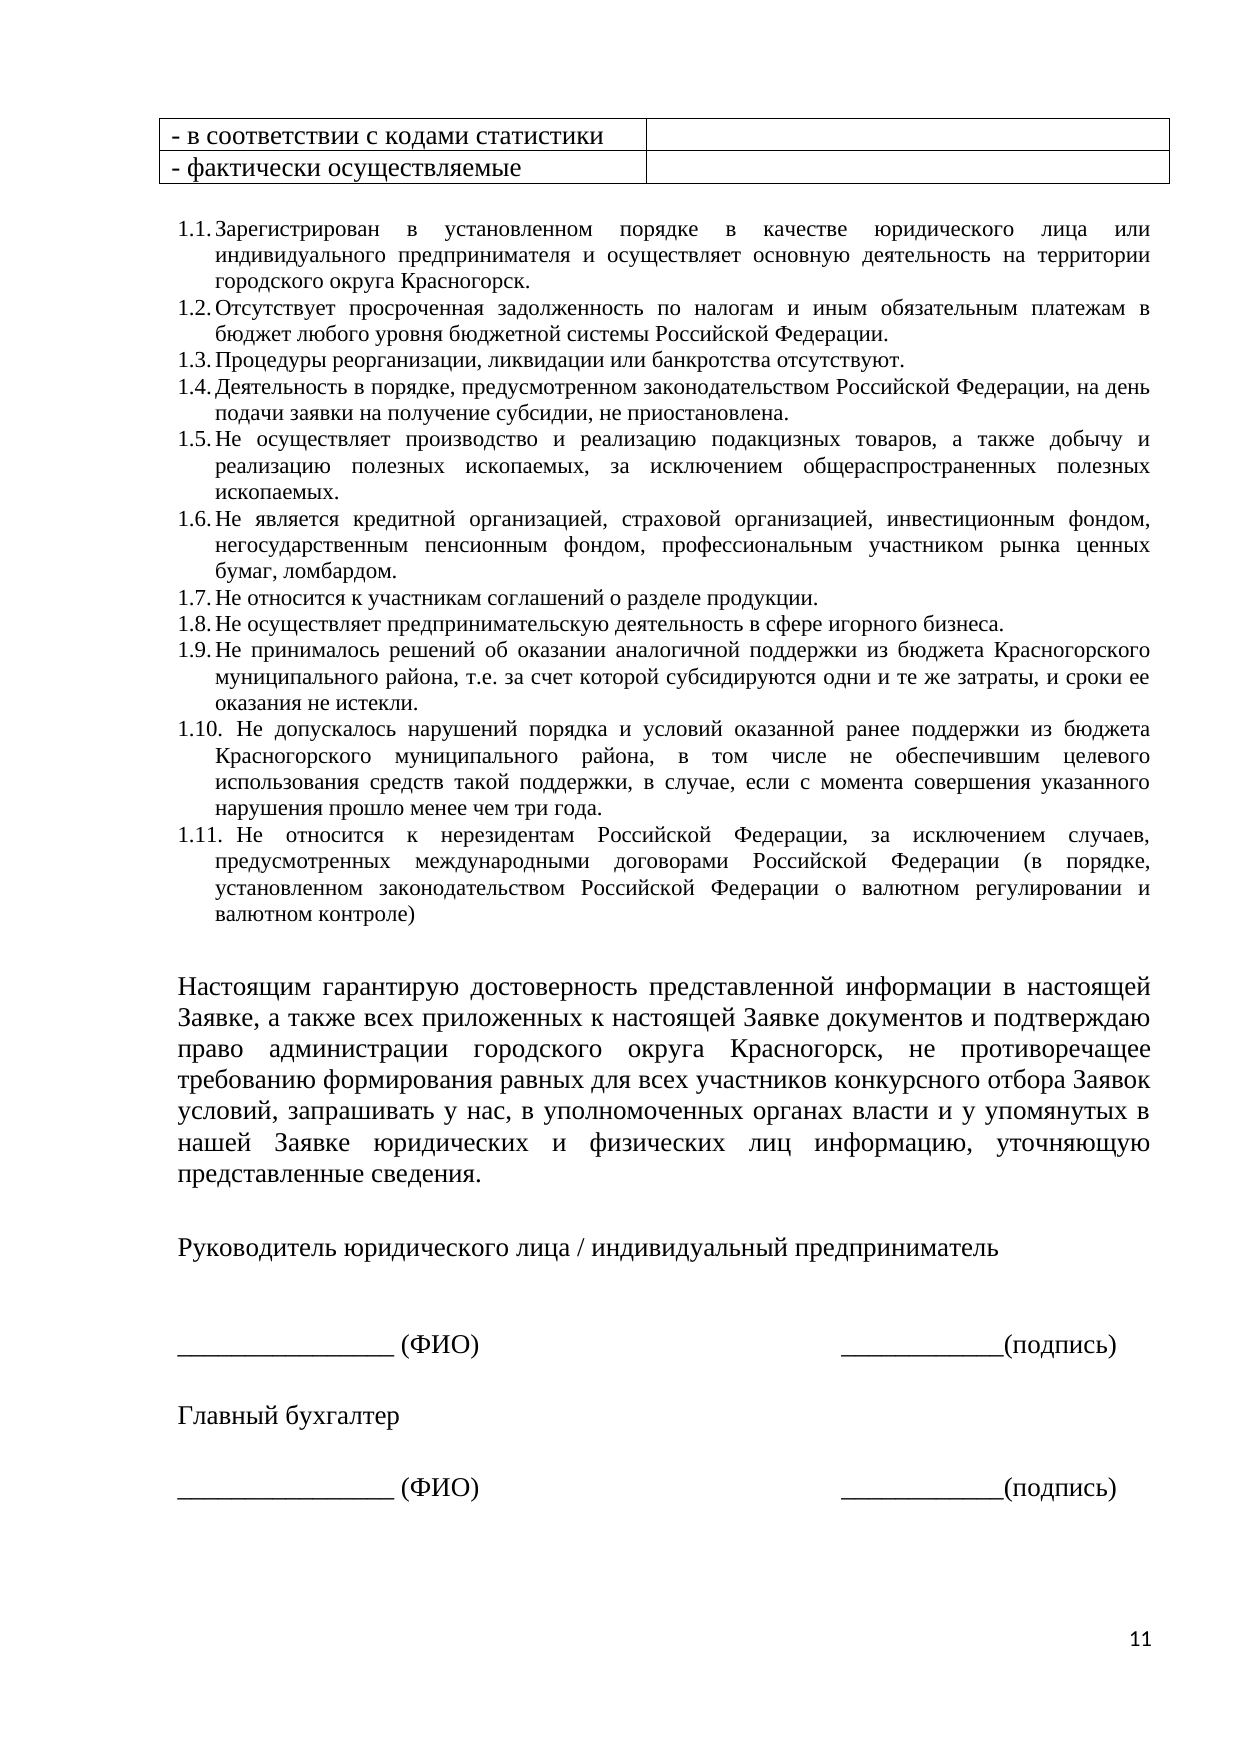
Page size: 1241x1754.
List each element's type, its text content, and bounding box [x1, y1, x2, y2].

list Процедуры реорганизации, ликвидации или банкротства отсутствуют. [177, 346, 1152, 373]
list Не принималось решений об оказании аналогичной поддержки из бюджета Красногорского муниципального района, т.е. за счет которой субсидируются одни и те же затраты, и сроки ее оказания не истекли. [177, 636, 1152, 715]
text ________________ (ФИО) ____________(подпись) [177, 1328, 1152, 1359]
list Зарегистрирован в установленном порядке в качестве юридического лица или индивидуального предпринимателя и осуществляет основную деятельность на территории городского округа Красногорск. [177, 215, 1152, 294]
list Не относится к нерезидентам Российской Федерации, за исключением случаев, предусмотренных международными договорами Российской Федерации (в порядке, установленном законодательством Российской Федерации о валютном регулировании и валютном контроле) [177, 821, 1152, 926]
list Не осуществляет предпринимательскую деятельность в сфере игорного бизнеса. [177, 610, 1152, 636]
text ________________ (ФИО) ____________(подпись) [177, 1471, 1152, 1502]
text Настоящим гарантирую достоверность представленной информации в настоящей Заявке, а также всех приложенных к настоящей Заявке документов и подтверждаю право администрации городского округа Красногорск, не противоречащее требованию формирования равных для всех участников конкурсного отбора Заявок условий, запрашивать у нас, в уполномоченных органах власти и у упомянутых в нашей Заявке юридических и физических лиц информацию, уточняющую представленные сведения. [177, 970, 1152, 1188]
list Не является кредитной организацией, страховой организацией, инвестиционным фондом, негосударственным пенсионным фондом, профессиональным участником рынка ценных бумаг, ломбардом. [177, 504, 1152, 584]
list Не допускалось нарушений порядка и условий оказанной ранее поддержки из бюджета Красногорского муниципального района, в том числе не обеспечившим целевого использования средств такой поддержки, в случае, если с момента совершения указанного нарушения прошло менее чем три года. [177, 715, 1152, 821]
table_cell - фактически осуществляемые [160, 151, 646, 182]
list Отсутствует просроченная задолженность по налогам и иным обязательным платежам в бюджет любого уровня бюджетной системы Российской Федерации. [177, 294, 1152, 346]
table_cell - в соответствии с кодами статистики [160, 119, 646, 150]
table_cell [647, 119, 1169, 150]
table_cell [647, 151, 1169, 182]
list Не осуществляет производство и реализацию подакцизных товаров, а также добычу и реализацию полезных ископаемых, за исключением общераспространенных полезных ископаемых. [177, 426, 1152, 504]
text Руководитель юридического лица / индивидуальный предприниматель [177, 1232, 1152, 1263]
text Главный бухгалтер [177, 1399, 1152, 1431]
list Не относится к участникам соглашений о разделе продукции. [177, 584, 1152, 610]
list Деятельность в порядке, предусмотренном законодательством Российской Федерации, на день подачи заявки на получение субсидии, не приостановлена. [177, 373, 1152, 426]
